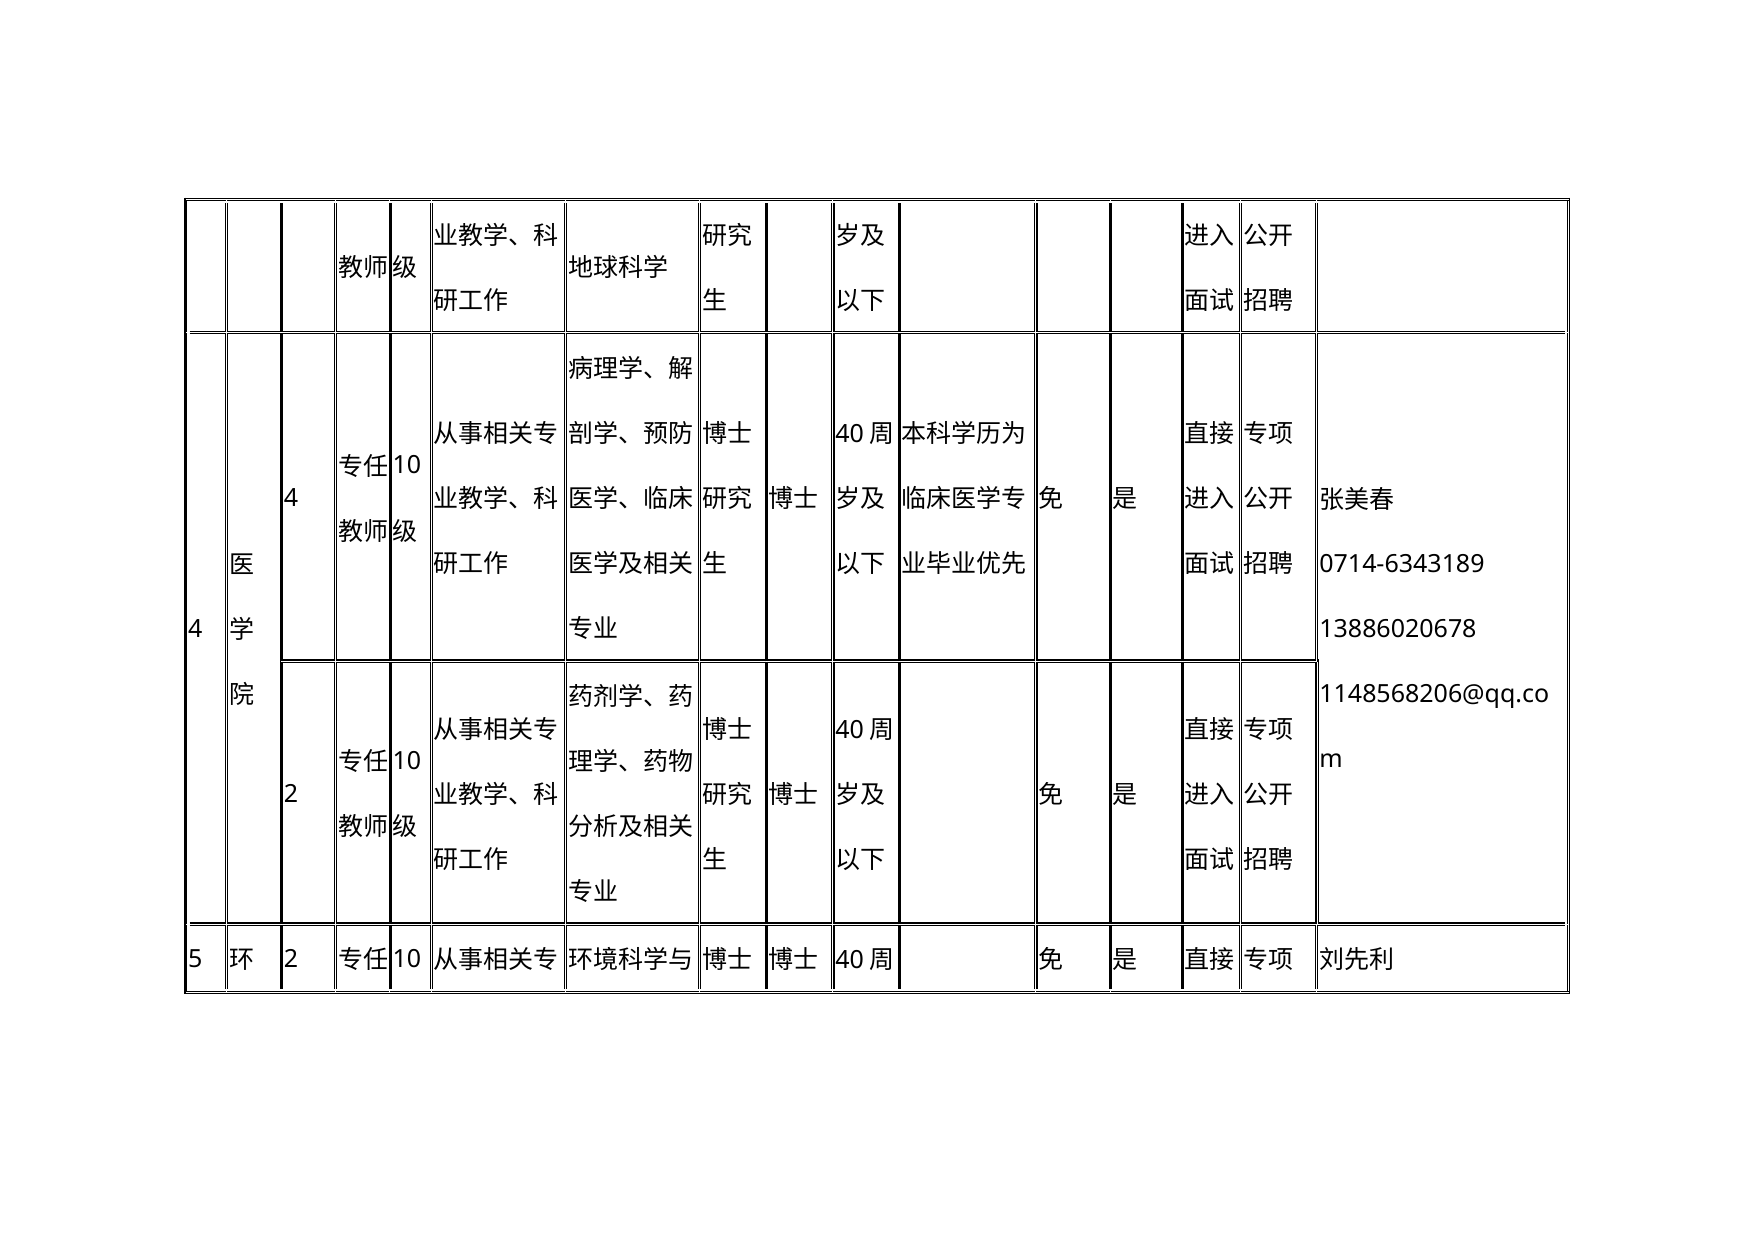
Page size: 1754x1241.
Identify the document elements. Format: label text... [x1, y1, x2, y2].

table_cell 专任教师 [337, 663, 389, 922]
table_cell 药剂学、药理学、药物分析及相关专业 [567, 663, 698, 922]
table_cell 病理学、解剖学、预防医学、临床医学及相关专业 [567, 334, 698, 659]
table_cell 博士 [766, 922, 833, 991]
table_cell 博士 [768, 334, 831, 659]
table_cell 专项公开招聘 [1241, 926, 1317, 991]
table_cell 是 [1112, 334, 1181, 659]
table_cell 环境科学与工程 [566, 926, 700, 991]
table_cell 直接进入面试 [1182, 201, 1241, 331]
table_cell 10级 [392, 334, 430, 659]
table_cell 45周岁及以下 [833, 201, 899, 331]
table_cell 是 [1110, 201, 1182, 331]
table_cell 博士 [766, 199, 833, 331]
table_cell 博士 研究生 [701, 663, 765, 922]
table_cell 10级 [390, 926, 431, 991]
table_cell 从事相关专业教学、科研工作 [433, 334, 564, 659]
table_cell 从事相关专业教学、科研工作 [431, 926, 566, 991]
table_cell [1317, 922, 1567, 991]
table_cell 专项公开招聘 [1242, 334, 1315, 659]
table_cell 4 [186, 331, 227, 922]
table_cell 张美春 0714-6343189 13886020678 1148568206@qq.com [1317, 331, 1568, 922]
table_cell 免 [1038, 663, 1109, 922]
table_cell 专任教师 [337, 334, 389, 659]
table_cell 40周岁及以下 [835, 334, 898, 659]
table_cell 专任教师 [336, 926, 390, 991]
table_cell 环境科学与工程学院 [227, 926, 281, 991]
table_cell 是 [1110, 926, 1182, 991]
table_cell 40周岁及以下 [835, 663, 898, 922]
table_cell 1 [281, 201, 336, 331]
table_cell 博士 研究生 [700, 201, 766, 331]
table_cell 直接进入面试 [1182, 926, 1241, 991]
table_cell 专项公开招聘 [1241, 201, 1317, 331]
table_cell 2 [281, 926, 336, 991]
table_cell 免 [1036, 201, 1110, 331]
table_cell 10级 [392, 663, 430, 922]
table_cell 直接进入面试 [1184, 334, 1239, 659]
table_cell 专任教师 [336, 199, 390, 331]
table_cell 博士 研究生 [701, 334, 765, 659]
table_cell 直接进入面试 [1184, 663, 1239, 922]
table_cell 专项公开招聘 [1242, 663, 1315, 922]
table_cell 4 [283, 334, 334, 659]
table_cell 免 [1038, 334, 1109, 659]
table_cell [899, 922, 1036, 991]
table_cell 从事相关专业教学、科研工作 [433, 663, 564, 922]
table_cell 10级 [390, 201, 431, 331]
table_cell 医 学 院 [228, 334, 280, 922]
table_cell 本科学历为临床医学专业毕业优先 [901, 334, 1034, 659]
table_cell 博士 [768, 663, 831, 922]
table_cell 是 [1112, 663, 1181, 922]
table_cell 博士 研究生 [700, 926, 766, 991]
table_cell 2 [283, 663, 334, 922]
table_cell 40周岁及以下 [833, 926, 899, 991]
table_cell 从事相关专业教学、科研工作 [431, 201, 566, 331]
table_cell 5 [187, 922, 227, 991]
table_cell [901, 663, 1034, 922]
table_cell 免 [1036, 926, 1110, 991]
table_cell 地理信息与地球科学 [566, 201, 700, 331]
